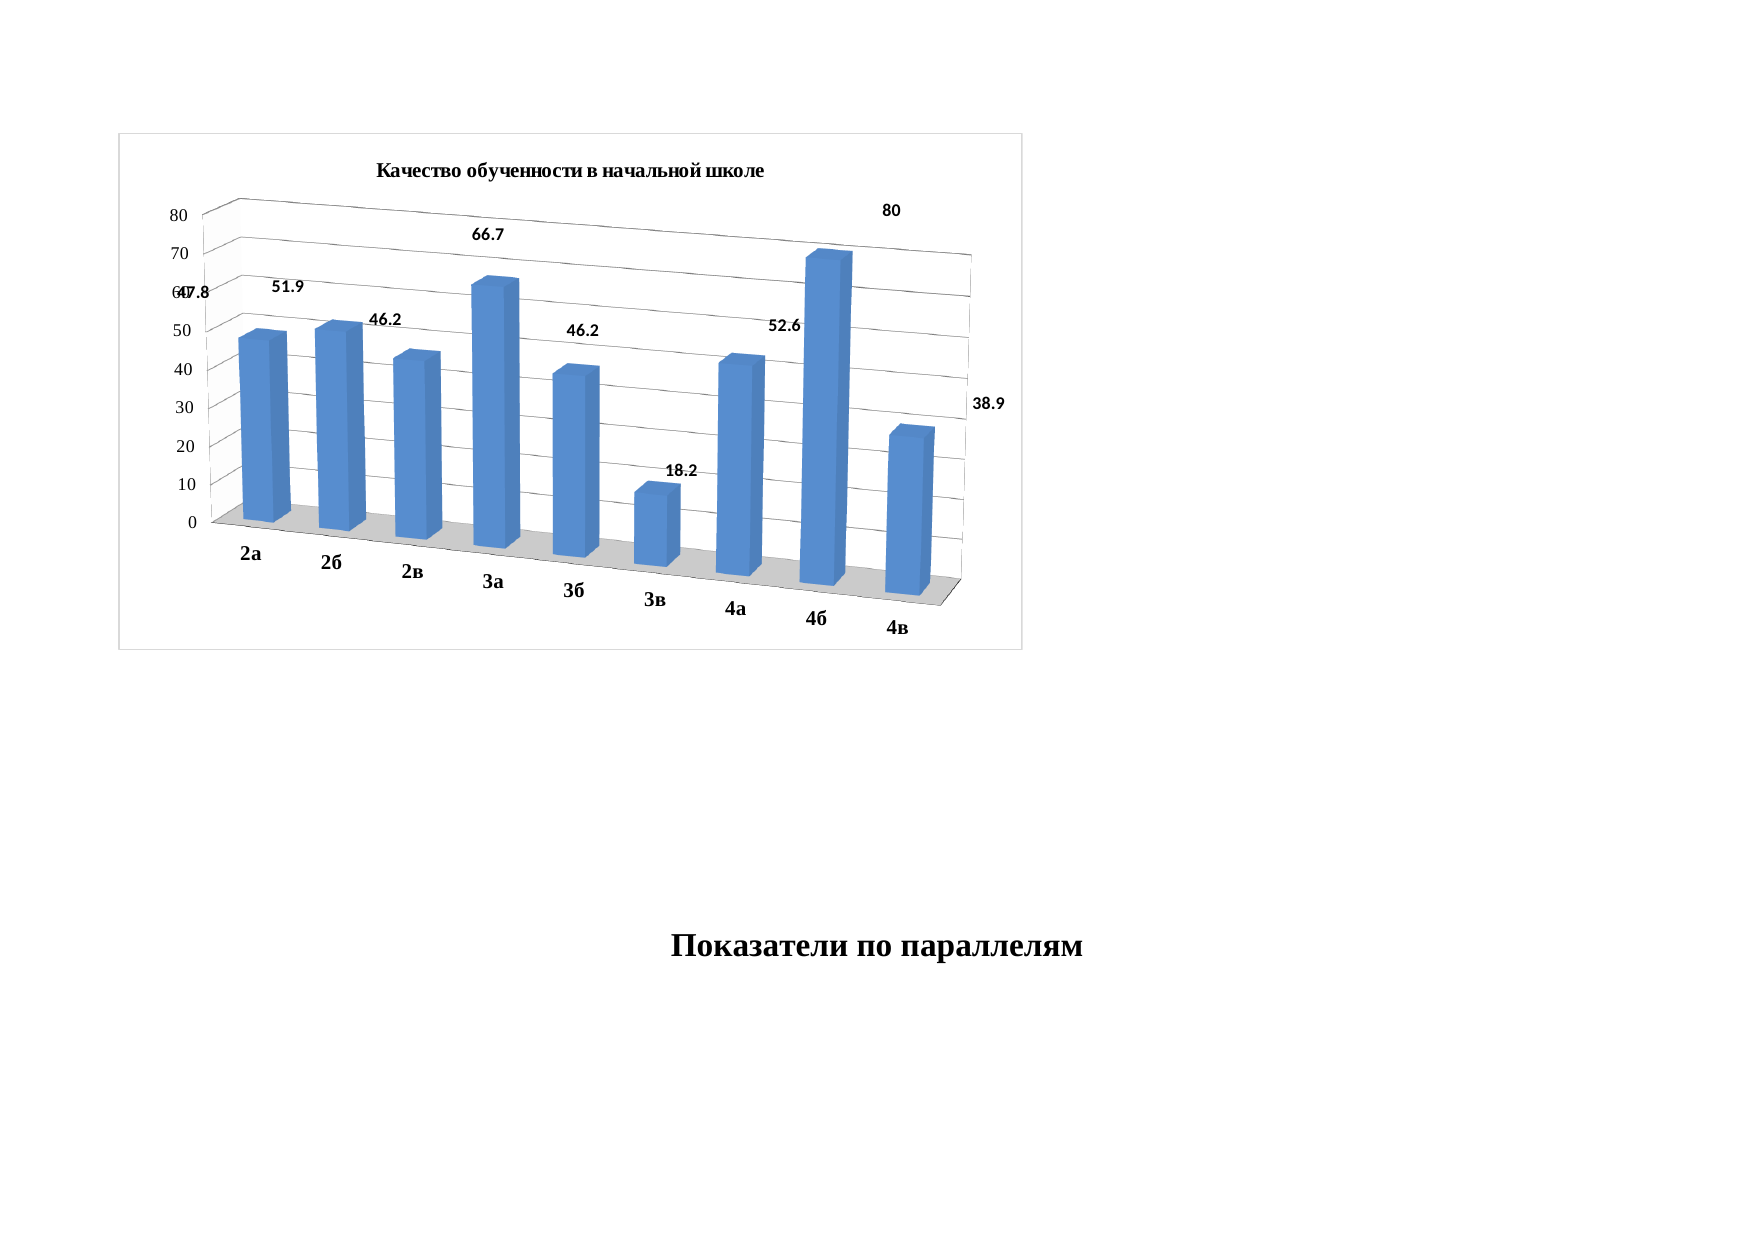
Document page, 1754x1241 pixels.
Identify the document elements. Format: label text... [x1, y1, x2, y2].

text Показатели по параллелям [118, 925, 1636, 963]
